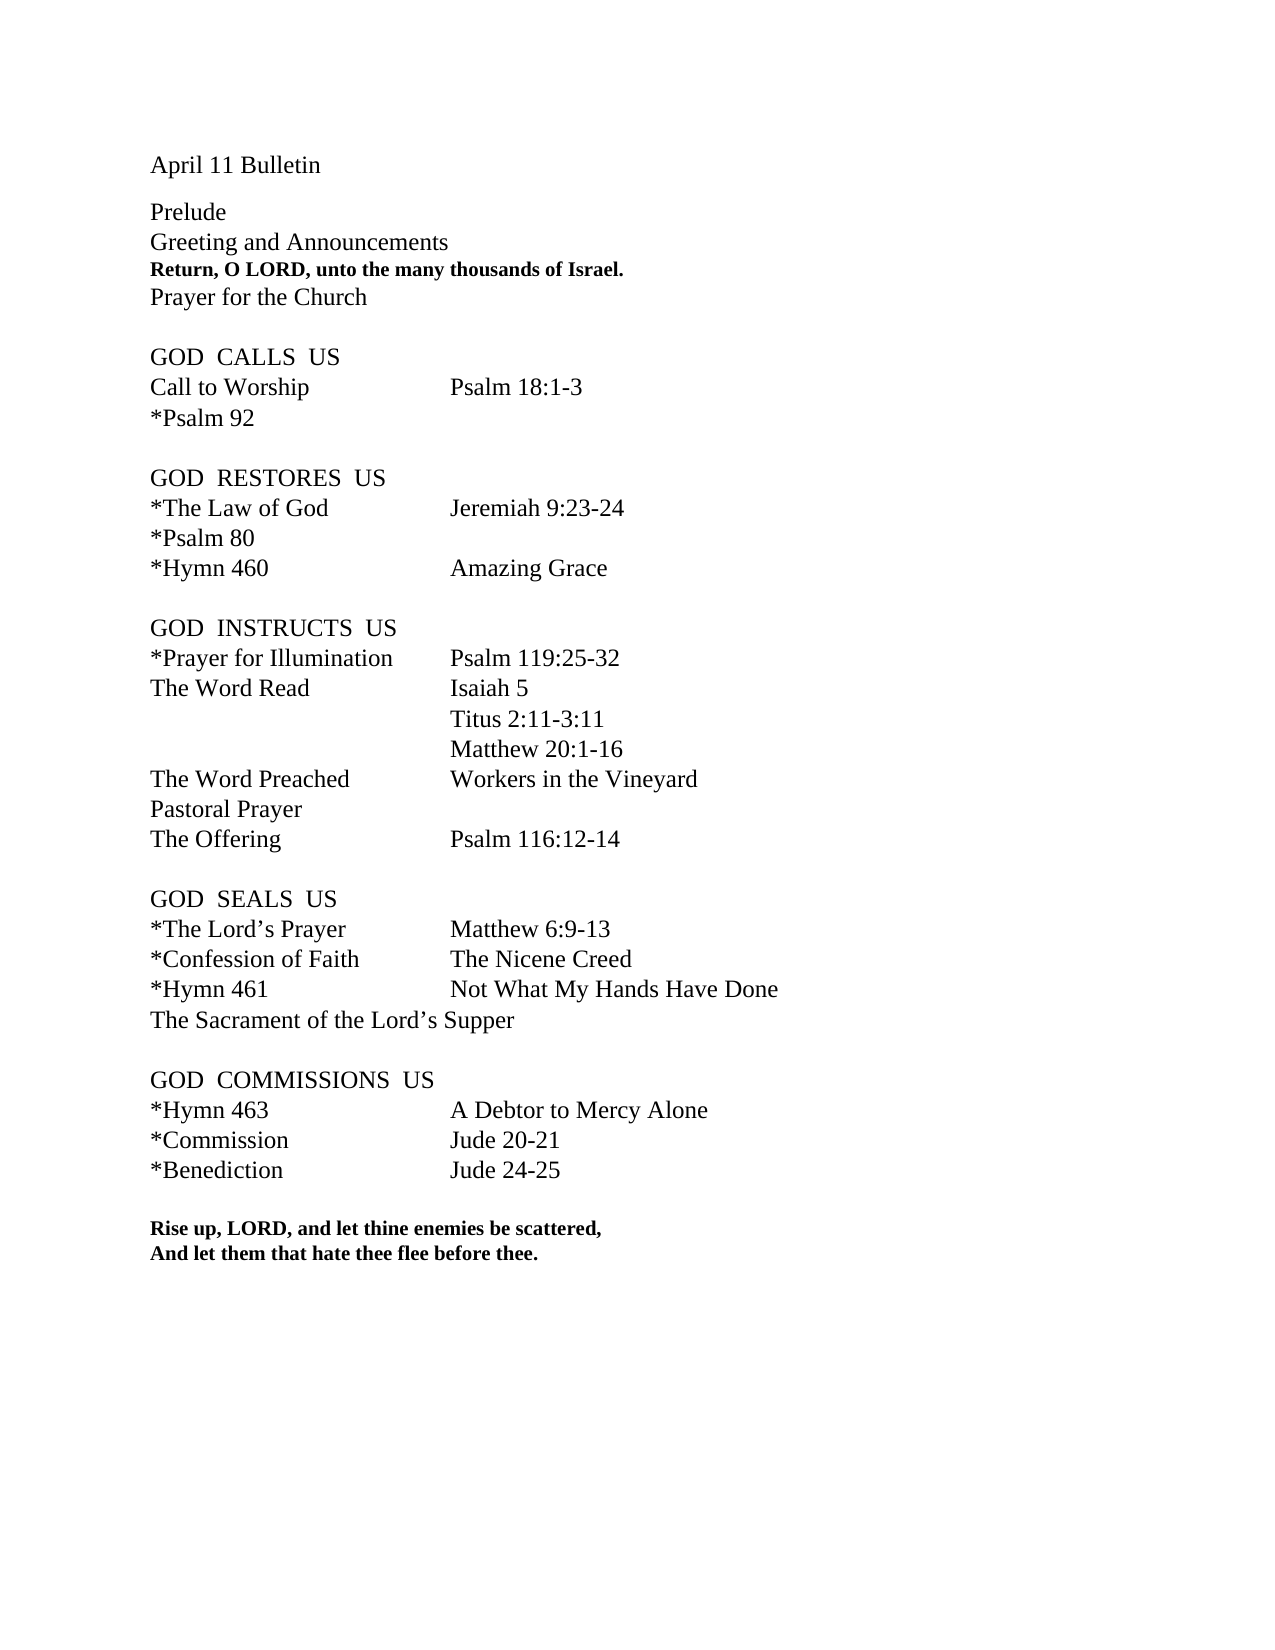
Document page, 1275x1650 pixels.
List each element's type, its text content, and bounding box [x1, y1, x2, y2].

text Call to Worship Psalm 18:1-3 [150, 372, 1125, 401]
text *Hymn 461 Not What My Hands Have Done [150, 974, 1125, 1003]
text *The Lord’s Prayer Matthew 6:9-13 [150, 914, 1125, 943]
text GOD COMMISSIONS US [150, 1065, 1125, 1094]
text *Prayer for Illumination Psalm 119:25-32 [150, 643, 1125, 672]
text Prayer for the Church [150, 282, 1125, 311]
text April 11 Bulletin [150, 150, 1125, 179]
text GOD CALLS US [150, 342, 1125, 371]
text *Confession of Faith The Nicene Creed [150, 944, 1125, 973]
text GOD RESTORES US [150, 463, 1125, 492]
text Titus 2:11-3:11 [150, 704, 1125, 732]
text *Psalm 92 [150, 403, 1125, 431]
text Pastoral Prayer [150, 794, 1125, 823]
text The Offering Psalm 116:12-14 [150, 824, 1125, 853]
text And let them that hate thee flee before thee. [150, 1241, 1125, 1265]
text *Commission Jude 20-21 [150, 1125, 1125, 1154]
text *Hymn 463 A Debtor to Mercy Alone [150, 1095, 1125, 1124]
text Prelude [150, 197, 1125, 226]
text The Word Preached Workers in the Vineyard [150, 764, 1125, 793]
text Rise up, LORD, and let thine enemies be scattered, [150, 1215, 1125, 1239]
text GOD SEALS US [150, 884, 1125, 913]
text *The Law of God Jeremiah 9:23-24 [150, 493, 1125, 522]
text Greeting and Announcements [150, 227, 1125, 256]
text The Word Read Isaiah 5 [150, 673, 1125, 702]
text Return, O LORD, unto the many thousands of Israel. [150, 257, 1125, 281]
text The Sacrament of the Lord’s Supper [150, 1005, 1125, 1033]
text *Hymn 460 Amazing Grace [150, 553, 1125, 582]
text Matthew 20:1-16 [150, 734, 1125, 762]
text *Psalm 80 [150, 523, 1125, 552]
text GOD INSTRUCTS US [150, 613, 1125, 642]
text *Benediction Jude 24-25 [150, 1155, 1125, 1184]
